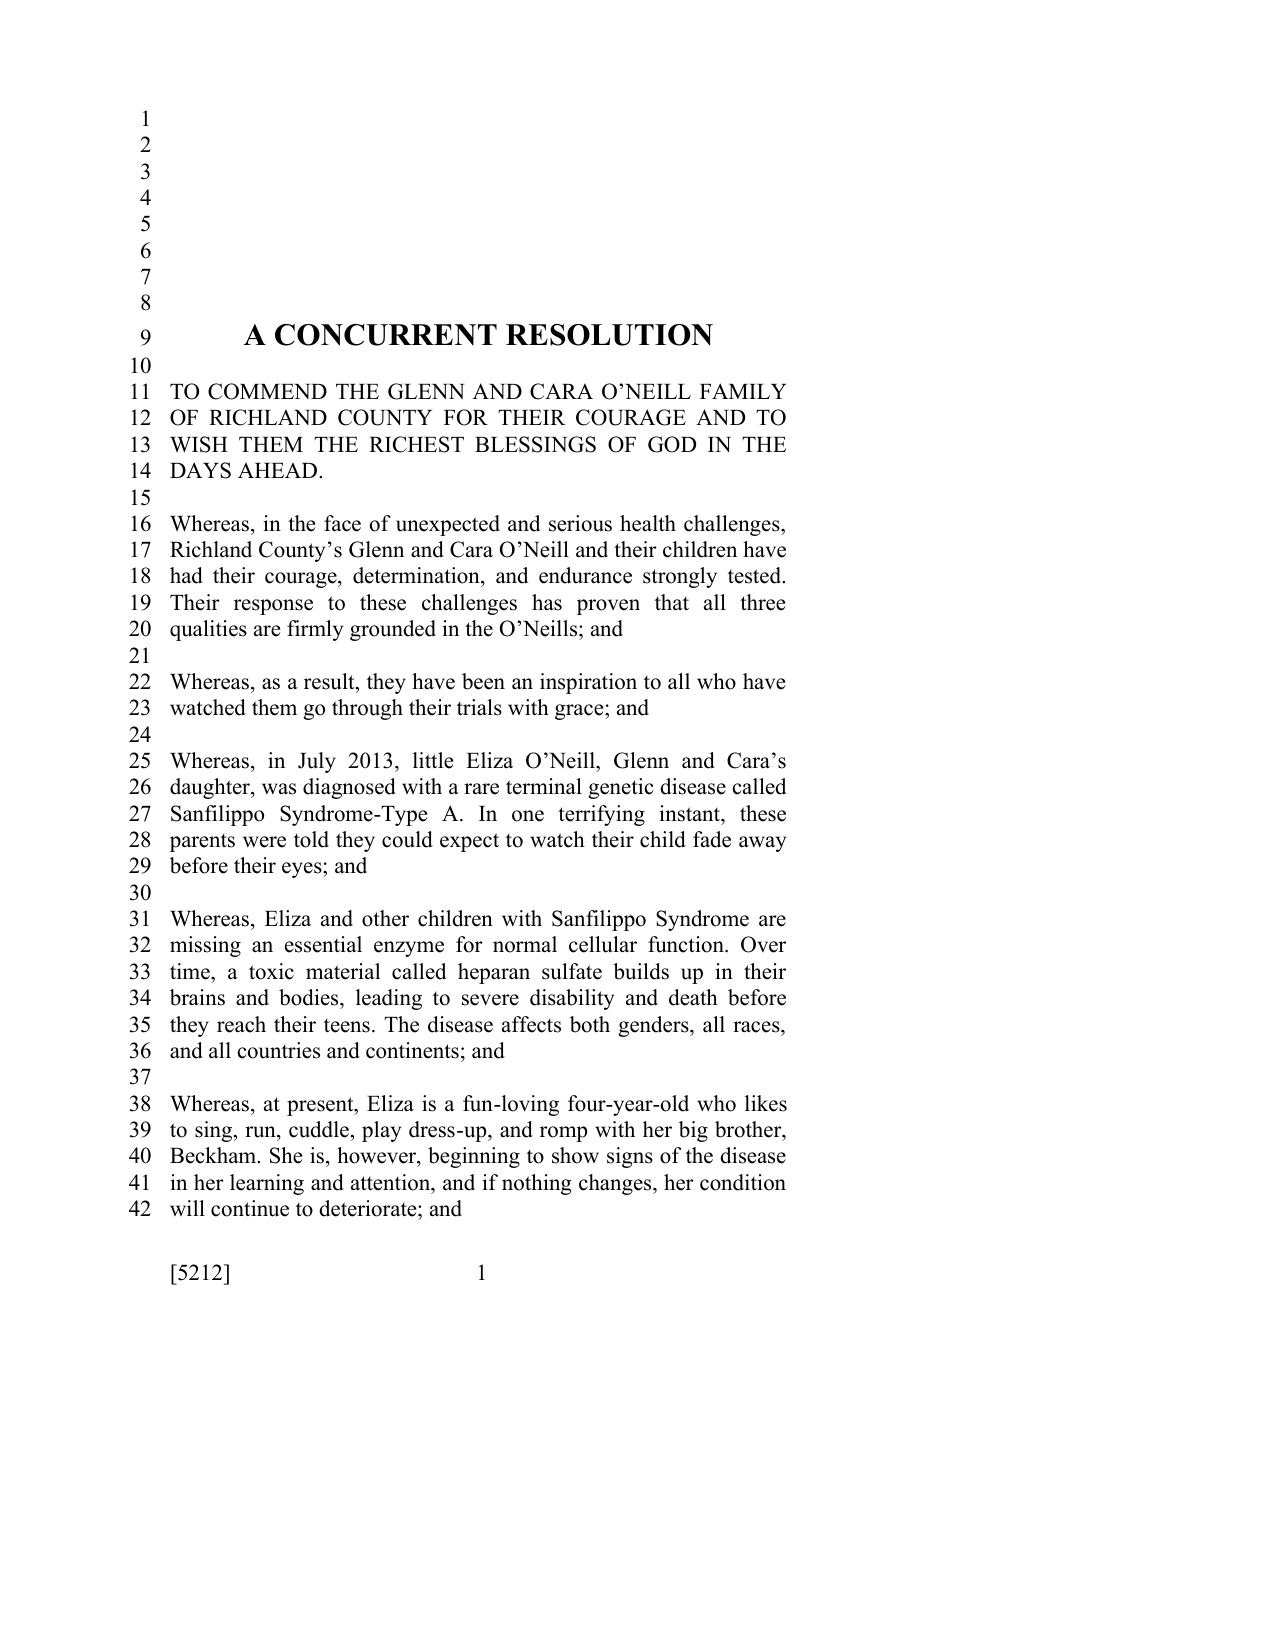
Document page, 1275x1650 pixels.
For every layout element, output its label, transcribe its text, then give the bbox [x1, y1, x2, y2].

text TO COMMEND THE GLENN AND CARA O’NEILL FAMILY OF RICHLAND COUNTY FOR THEIR COURAGE AND TO WISH THEM THE RICHEST BLESSINGS OF GOD IN THE DAYS AHEAD. [169, 378, 787, 483]
text A CONCURRENT RESOLUTION [169, 316, 787, 352]
text Whereas, at present, Eliza is a fun-loving four-year-old who likes to sing, run, cuddle, play dress-up, and romp with her big brother, Beckham. She is, however, beginning to show signs of the disease in her learning and attention, and if nothing changes, her condition will continue to deteriorate; and [169, 1090, 787, 1221]
text Whereas, in July 2013, little Eliza O’Neill, Glenn and Cara’s daughter, was diagnosed with a rare terminal genetic disease called Sanfilippo Syndrome-Type A. In one terrifying instant, these parents were told they could expect to watch their child fade away before their eyes; and [169, 747, 787, 879]
text Whereas, Eliza and other children with Sanfilippo Syndrome are missing an essential enzyme for normal cellular function. Over time, a toxic material called heparan sulfate builds up in their brains and bodies, leading to severe disability and death before they reach their teens. The disease affects both genders, all races, and all countries and continents; and [169, 905, 787, 1063]
text Whereas, as a result, they have been an inspiration to all who have watched them go through their trials with grace; and [169, 668, 787, 721]
text Whereas, in the face of unexpected and serious health challenges, Richland County’s Glenn and Cara O’Neill and their children have had their courage, determination, and endurance strongly tested. Their response to these challenges has proven that all three qualities are firmly grounded in the O’Neills; and [169, 510, 787, 642]
